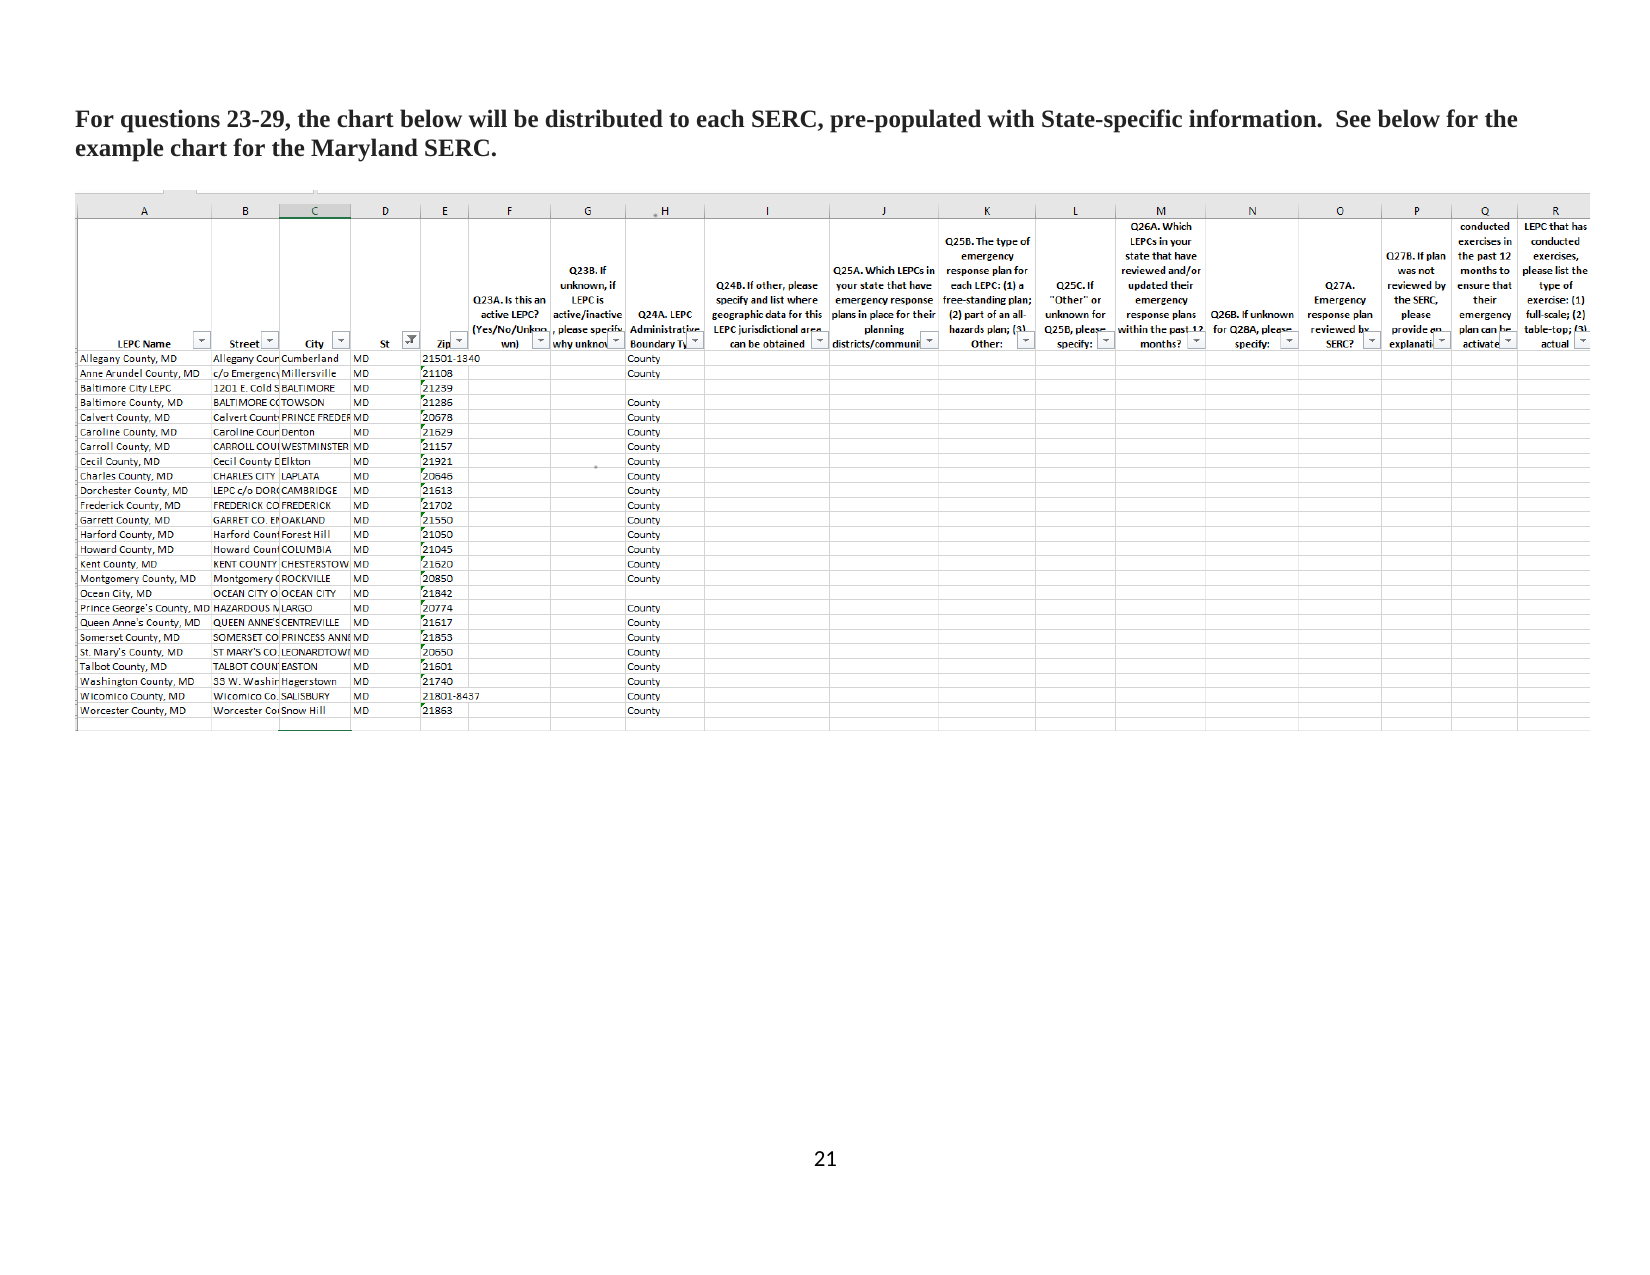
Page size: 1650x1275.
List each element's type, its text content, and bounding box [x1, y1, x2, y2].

text For questions 23-29, the chart below will be distributed to each SERC, pre-populated with State-specific information. See below for the example chart for the Maryland SERC. [75, 104, 1575, 162]
picture [75, 190, 1591, 731]
